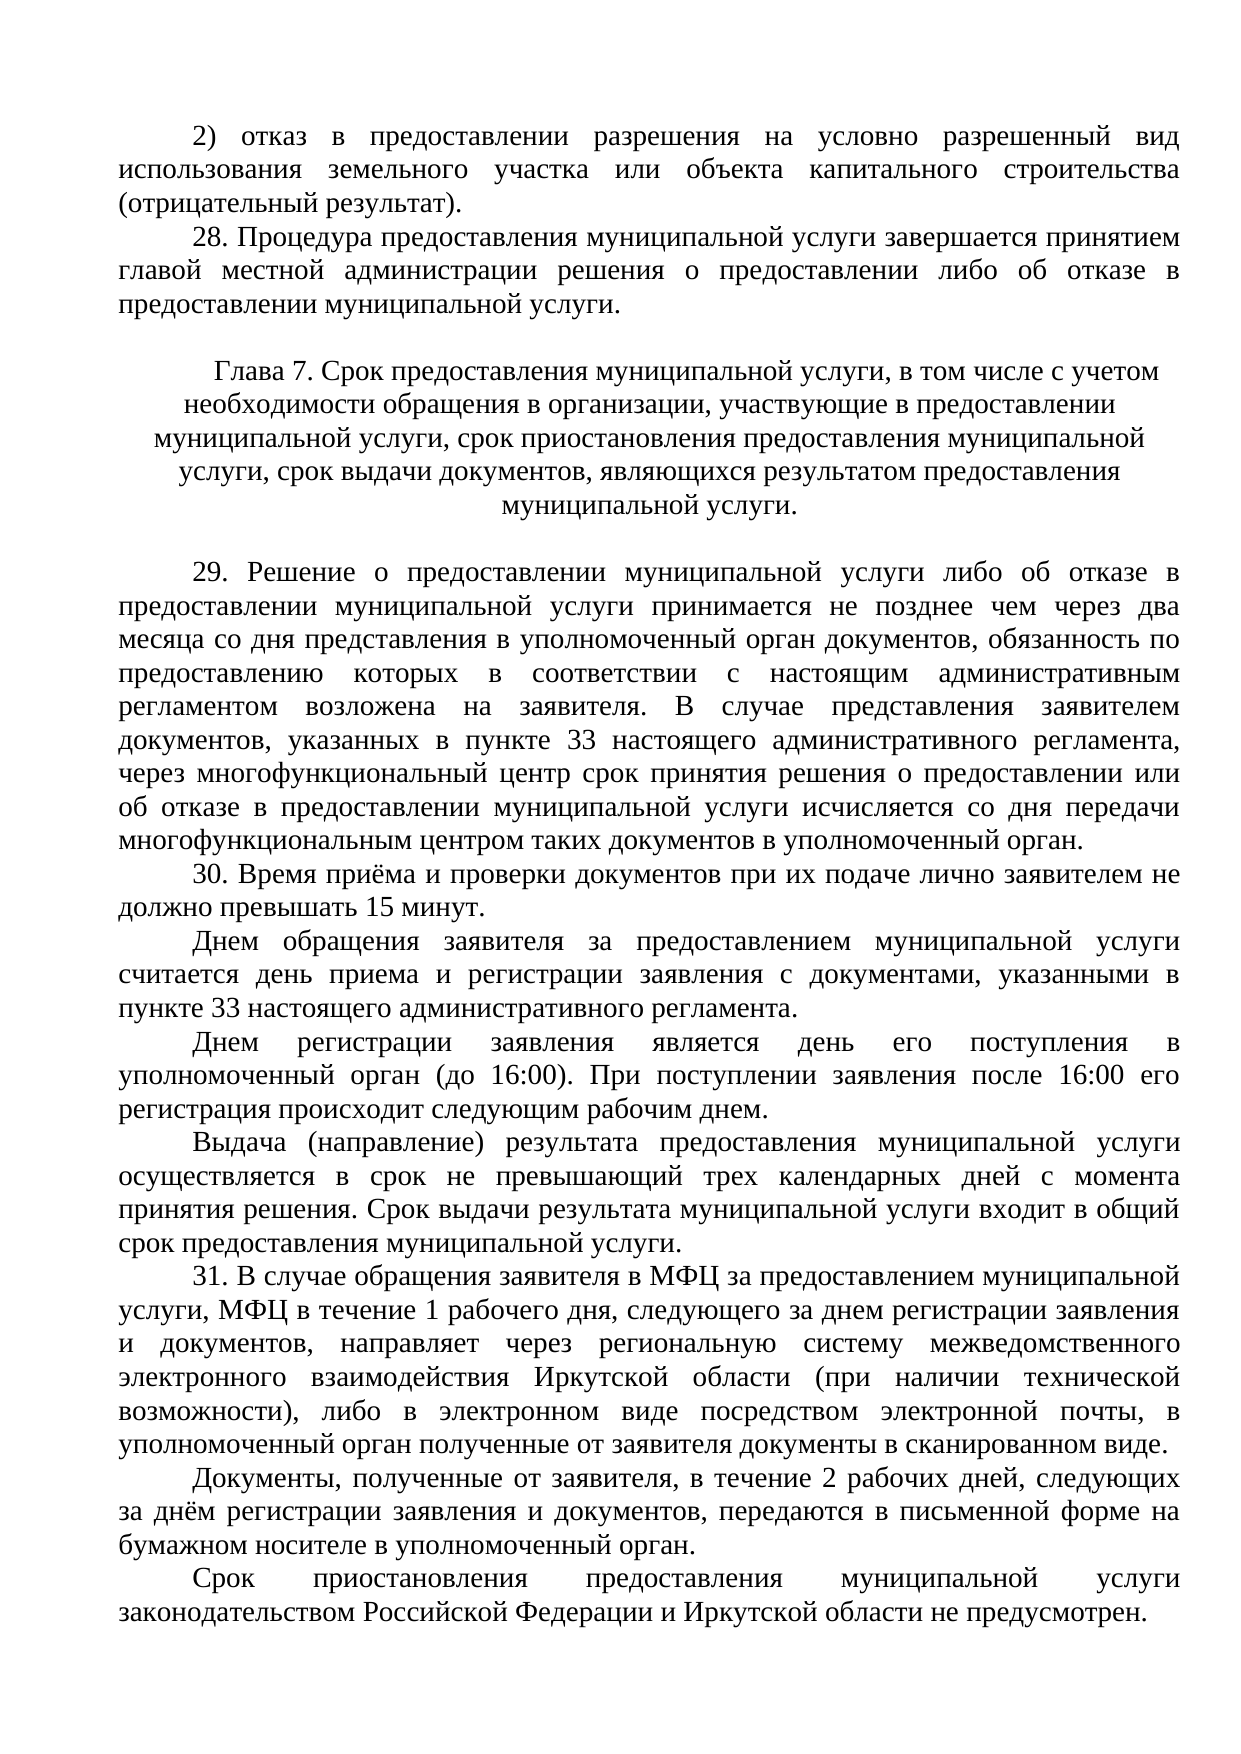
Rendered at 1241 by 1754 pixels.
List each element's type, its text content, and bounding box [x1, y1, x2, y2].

text 31. В случае обращения заявителя в МФЦ за предоставлением муниципальной услуги, МФЦ в течение 1 рабочего дня, следующего за днем регистрации заявления и документов, направляет через региональную систему межведомственного электронного взаимодействия Иркутской области (при наличии технической возможности), либо в электронном виде посредством электронной почты, в уполномоченный орган полученные от заявителя документы в сканированном виде. [118, 1258, 1181, 1460]
text 28. Процедура предоставления муниципальной услуги завершается принятием главой местной администрации решения о предоставлении либо об отказе в предоставлении муниципальной услуги. [118, 219, 1181, 319]
text 2) отказ в предоставлении разрешения на условно разрешенный вид использования земельного участка или объекта капитального строительства (отрицательный результат). [118, 118, 1181, 219]
text Выдача (направление) результата предоставления муниципальной услуги осуществляется в срок не превышающий трех календарных дней с момента принятия решения. Срок выдачи результата муниципальной услуги входит в общий срок предоставления муниципальной услуги. [118, 1124, 1181, 1258]
text Срок приостановления предоставления муниципальной услуги законодательством Российской Федерации и Иркутской области не предусмотрен. [118, 1560, 1181, 1627]
text Днем обращения заявителя за предоставлением муниципальной услуги считается день приема и регистрации заявления с документами, указанными в пункте 33 настоящего административного регламента. [118, 923, 1181, 1024]
text 30. Время приёма и проверки документов при их подаче лично заявителем не должно превышать 15 минут. [118, 856, 1181, 923]
text 29. Решение о предоставлении муниципальной услуги либо об отказе в предоставлении муниципальной услуги принимается не позднее чем через два месяца со дня представления в уполномоченный орган документов, обязанность по предоставлению которых в соответствии с настоящим административным регламентом возложена на заявителя. В случае представления заявителем документов, указанных в пункте 33 настоящего административного регламента, через многофункциональный центр срок принятия решения о предоставлении или об отказе в предоставлении муниципальной услуги исчисляется со дня передачи многофункциональным центром таких документов в уполномоченный орган. [118, 554, 1181, 856]
text Глава 7. Срок предоставления муниципальной услуги, в том числе с учетом необходимости обращения в организации, участвующие в предоставлении муниципальной услуги, срок приостановления предоставления муниципальной услуги, срок выдачи документов, являющихся результатом предоставления муниципальной услуги. [118, 353, 1181, 521]
text Днем регистрации заявления является день его поступления в уполномоченный орган (до 16:00). При поступлении заявления после 16:00 его регистрация происходит следующим рабочим днем. [118, 1024, 1181, 1124]
text Документы, полученные от заявителя, в течение 2 рабочих дней, следующих за днём регистрации заявления и документов, передаются в письменной форме на бумажном носителе в уполномоченный орган. [118, 1460, 1181, 1560]
